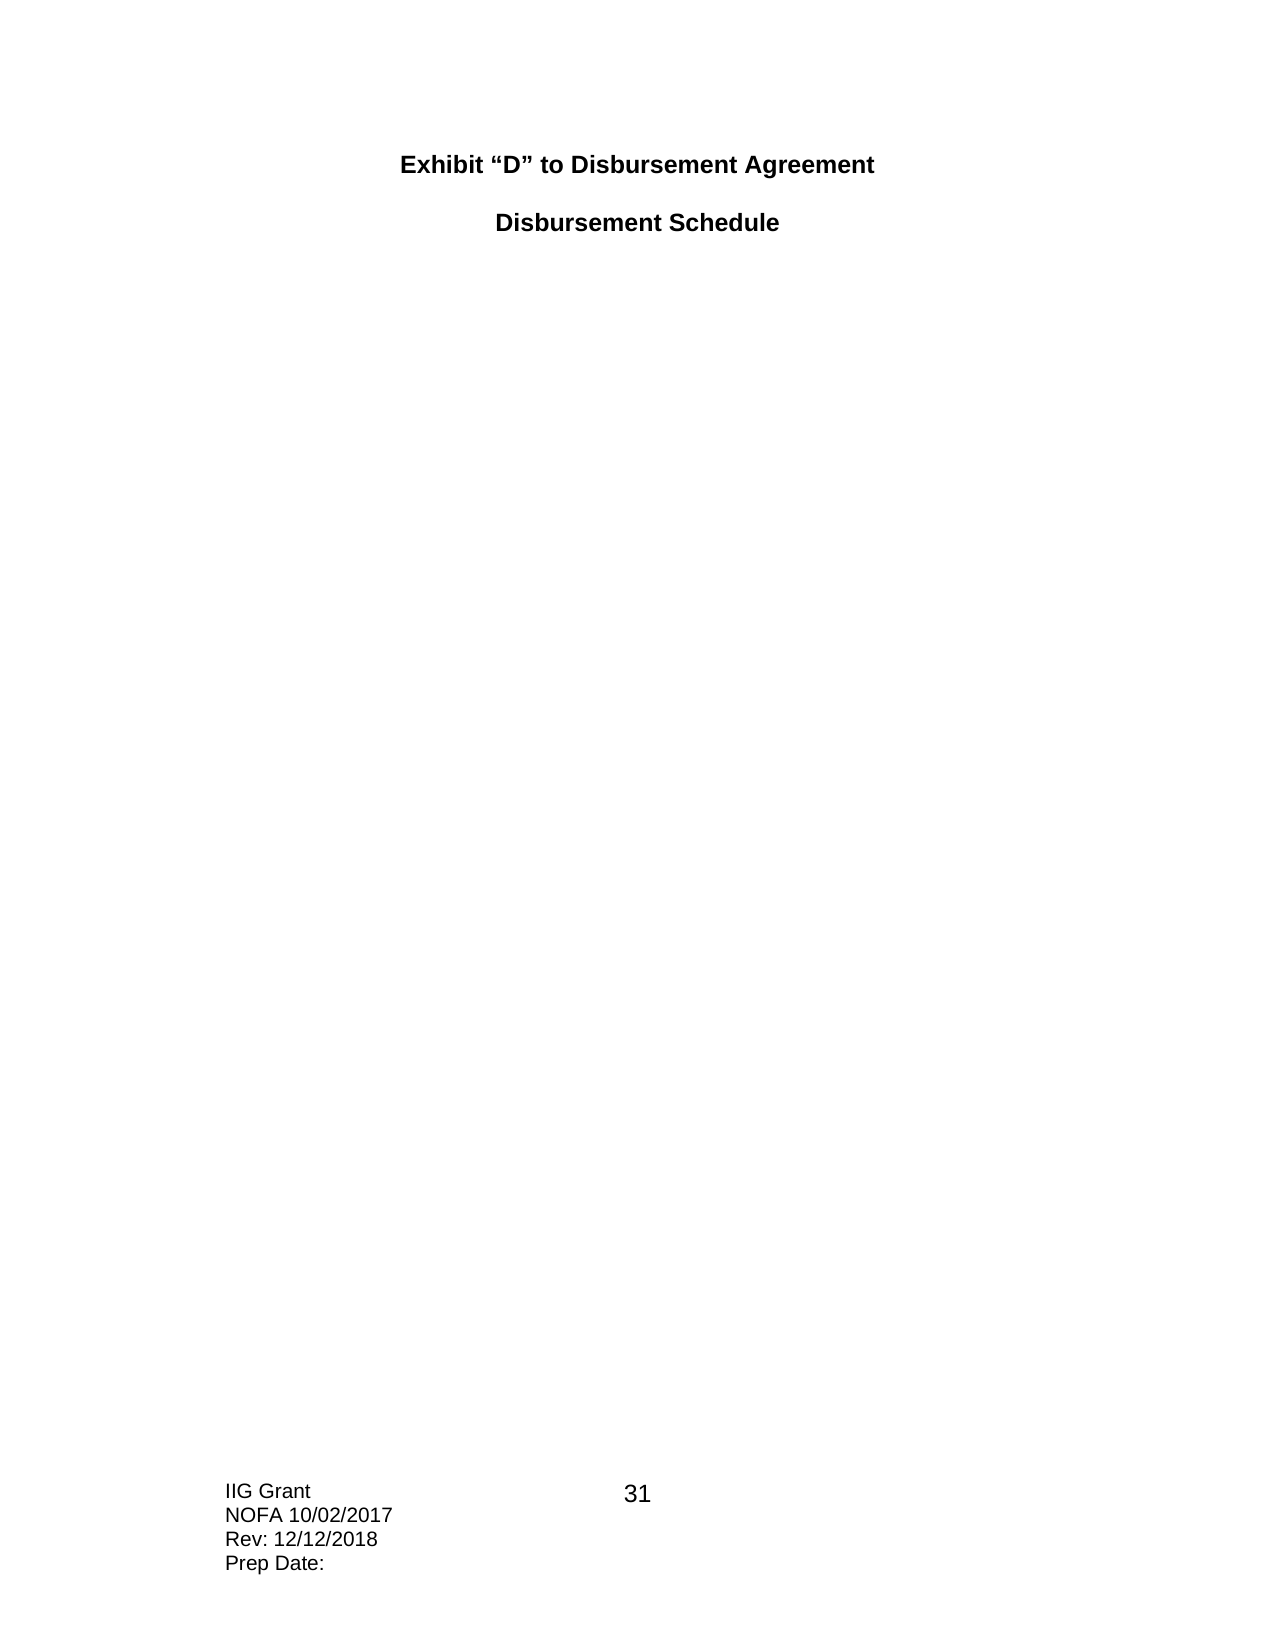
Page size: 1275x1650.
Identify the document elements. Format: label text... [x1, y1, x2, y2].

text Disbursement Schedule [187, 207, 1087, 236]
text Exhibit “D” to Disbursement Agreement [187, 150, 1087, 179]
